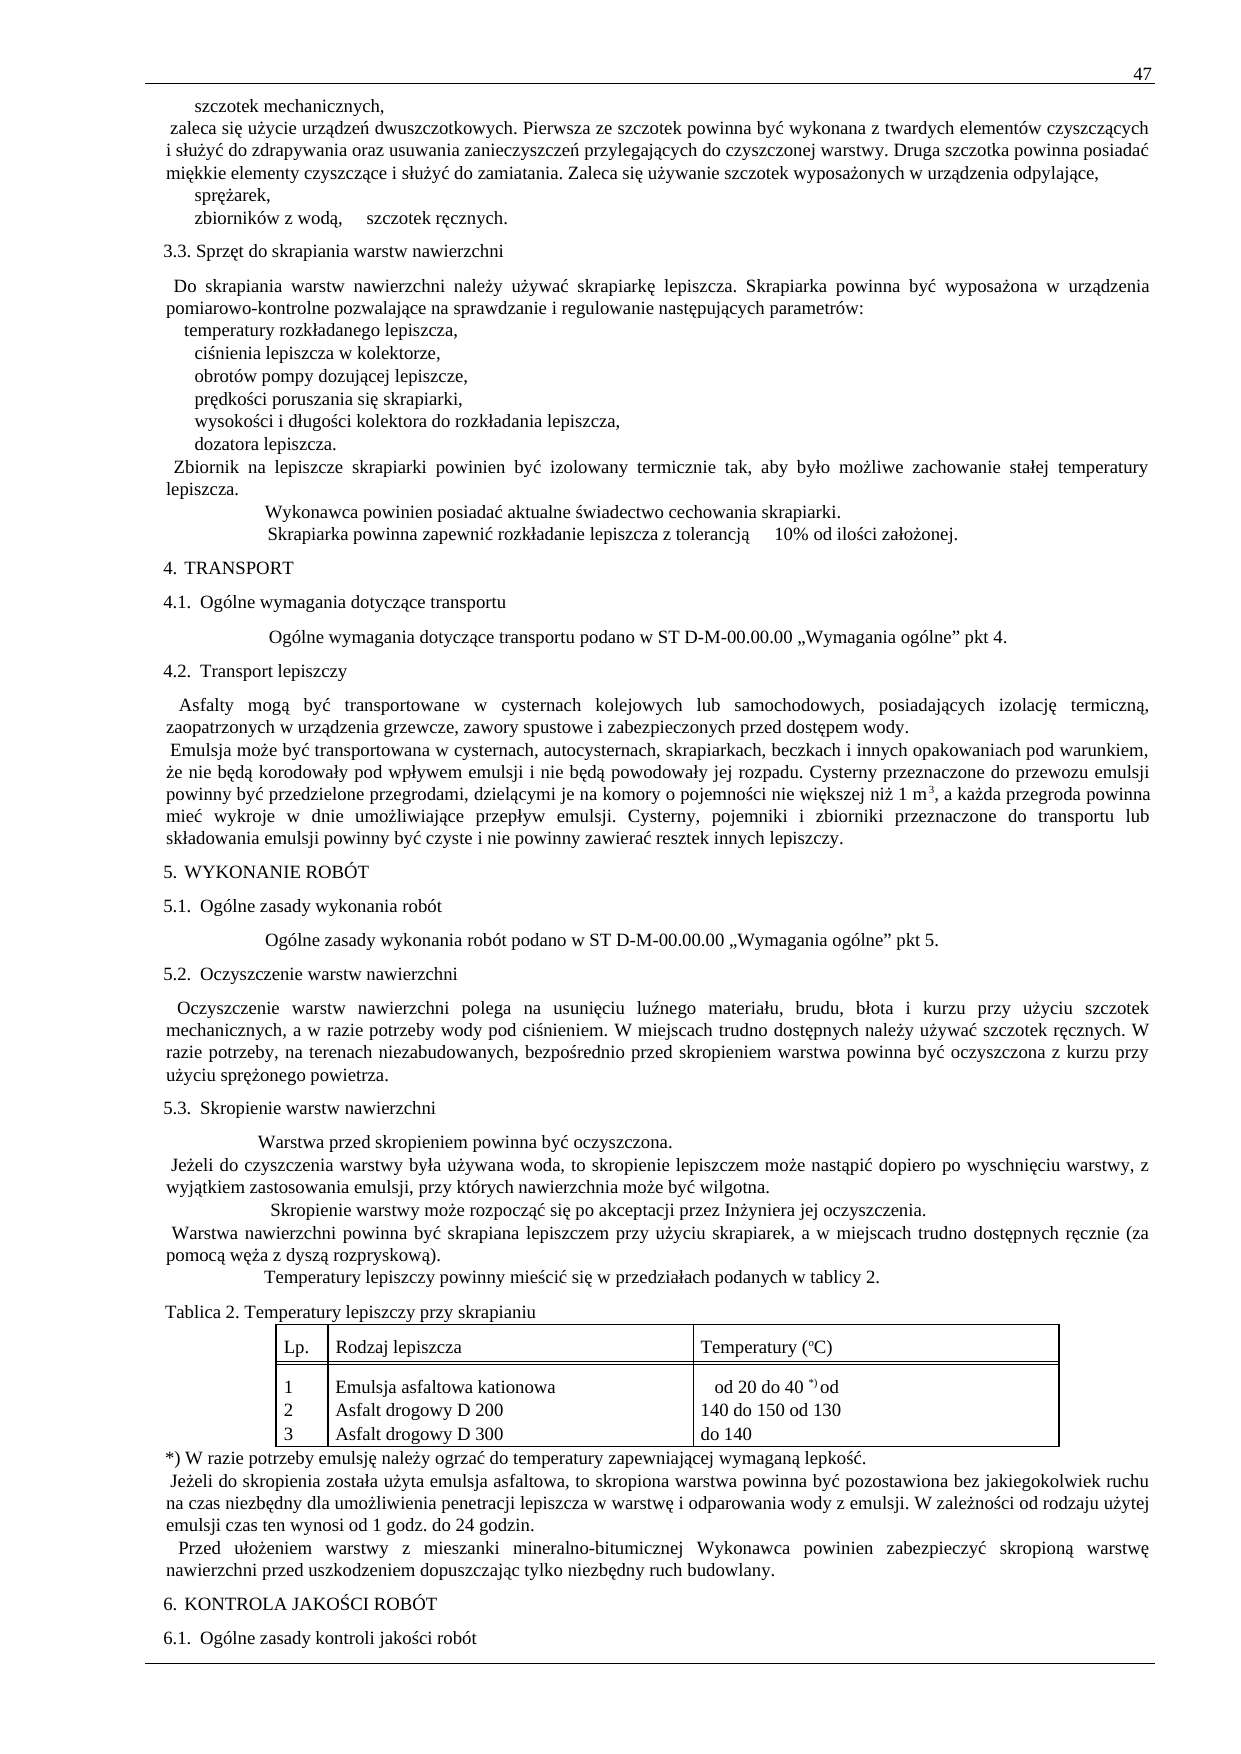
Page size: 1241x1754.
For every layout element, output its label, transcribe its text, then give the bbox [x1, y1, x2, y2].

list obrotów pompy dozującej lepiszcze, [165, 365, 1151, 386]
list WYKONANIE ROBÓT [163, 861, 1152, 882]
list Transport lepiszczy [163, 659, 1152, 681]
list Ogólne zasady wykonania robót [163, 895, 1152, 916]
text  temperatury rozkładanego lepiszcza, [165, 319, 1151, 341]
text Do skrapiania warstw nawierzchni należy używać skrapiarkę lepiszcza. Skrapiarka powinna być wyposażona w urządzenia pomiarowo-kontrolne pozwalające na sprawdzanie i regulowanie następujących parametrów: [165, 274, 1151, 318]
text Ogólne wymagania dotyczące transportu podano w ST D-M-00.00.00 „Wymagania ogólne” pkt 4. [148, 626, 1152, 647]
list Ogólne zasady kontroli jakości robót [163, 1627, 1152, 1648]
list szczotek mechanicznych, [165, 94, 1151, 116]
text Asfalty mogą być transportowane w cysternach kolejowych lub samochodowych, posiadających izolację termiczną, zaopatrzonych w urządzenia grzewcze, zawory spustowe i zabezpieczonych przed dostępem wody. [165, 694, 1151, 737]
list dozatora lepiszcza. [165, 433, 1151, 454]
text Warstwa przed skropieniem powinna być oczyszczona. [148, 1131, 1152, 1153]
text Jeżeli do czyszczenia warstwy była używana woda, to skropienie lepiszczem może nastąpić dopiero po wyschnięciu warstwy, z wyjątkiem zastosowania emulsji, przy których nawierzchnia może być wilgotna. [165, 1154, 1151, 1198]
list Oczyszczenie warstw nawierzchni [163, 963, 1152, 984]
text zaleca się użycie urządzeń dwuszczotkowych. Pierwsza ze szczotek powinna być wykonana z twardych elementów czyszczących i służyć do zdrapywania oraz usuwania zanieczyszczeń przylegających do czyszczonej warstwy. Druga szczotka powinna posiadać miękkie elementy czyszczące i służyć do zamiatania. Zaleca się używanie szczotek wyposażonych w urządzenia odpylające, [165, 117, 1151, 183]
text Wykonawca powinien posiadać aktualne świadectwo cechowania skrapiarki. [148, 501, 1152, 522]
list KONTROLA JAKOŚCI ROBÓT [163, 1593, 1152, 1614]
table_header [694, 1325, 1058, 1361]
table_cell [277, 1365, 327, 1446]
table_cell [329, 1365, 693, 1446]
list sprężarek, [165, 184, 1151, 206]
text Warstwa nawierzchni powinna być skrapiana lepiszczem przy użyciu skrapiarek, a w miejscach trudno dostępnych ręcznie (za pomocą węża z dyszą rozpryskową). [165, 1222, 1151, 1265]
list prędkości poruszania się skrapiarki, [165, 387, 1151, 409]
text 3.3. Sprzęt do skrapiania warstw nawierzchni [163, 240, 1152, 262]
text Zbiornik na lepiszcze skrapiarki powinien być izolowany termicznie tak, aby było możliwe zachowanie stałej temperatury lepiszcza. [165, 456, 1151, 499]
text Temperatury lepiszczy powinny mieścić się w przedziałach podanych w tablicy 2. [148, 1266, 1152, 1288]
list zbiorników z wodą,  szczotek ręcznych. [165, 207, 1151, 228]
text *) W razie potrzeby emulsję należy ogrzać do temperatury zapewniającej wymaganą lepkość. [165, 1447, 1151, 1469]
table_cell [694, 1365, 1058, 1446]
list wysokości i długości kolektora do rozkładania lepiszcza, [165, 410, 1151, 432]
list TRANSPORT [163, 557, 1152, 579]
text Jeżeli do skropienia została użyta emulsja asfaltowa, to skropiona warstwa powinna być pozostawiona bez jakiegokolwiek ruchu na czas niezbędny dla umożliwienia penetracji lepiszcza w warstwę i odparowania wody z emulsji. W zależności od rodzaju użytej emulsji czas ten wynosi od 1 godz. do 24 godzin. [165, 1470, 1151, 1536]
text Ogólne zasady wykonania robót podano w ST D-M-00.00.00 „Wymagania ogólne” pkt 5. [148, 929, 1152, 951]
list Ogólne wymagania dotyczące transportu [163, 591, 1152, 613]
text Emulsja może być transportowana w cysternach, autocysternach, skrapiarkach, beczkach i innych opakowaniach pod warunkiem, że nie będą korodowały pod wpływem emulsji i nie będą powodowały jej rozpadu. Cysterny przeznaczone do przewozu emulsji powinny być przedzielone przegrodami, dzielącymi je na komory o pojemności nie większej niż 1 m3, a każda przegroda powinna mieć wykroje w dnie umożliwiające przepływ emulsji. Cysterny, pojemniki i zbiorniki przeznaczone do transportu lub składowania emulsji powinny być czyste i nie powinny zawierać resztek innych lepiszczy. [165, 738, 1151, 849]
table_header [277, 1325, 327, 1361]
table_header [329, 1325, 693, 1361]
list Skropienie warstw nawierzchni [163, 1097, 1152, 1119]
text Skropienie warstwy może rozpocząć się po akceptacji przez Inżyniera jej oczyszczenia. [148, 1199, 1152, 1220]
list ciśnienia lepiszcza w kolektorze, [165, 342, 1151, 364]
text Skrapiarka powinna zapewnić rozkładanie lepiszcza z tolerancją  10% od ilości założonej. [148, 523, 1152, 545]
text Oczyszczenie warstw nawierzchni polega na usunięciu luźnego materiału, brudu, błota i kurzu przy użyciu szczotek mechanicznych, a w razie potrzeby wody pod ciśnieniem. W miejscach trudno dostępnych należy używać szczotek ręcznych. W razie potrzeby, na terenach niezabudowanych, bezpośrednio przed skropieniem warstwa powinna być oczyszczona z kurzu przy użyciu sprężonego powietrza. [165, 997, 1151, 1085]
text Tablica 2. Temperatury lepiszczy przy skrapianiu [165, 1301, 1151, 1322]
text Przed ułożeniem warstwy z mieszanki mineralno-bitumicznej Wykonawca powinien zabezpieczyć skropioną warstwę nawierzchni przed uszkodzeniem dopuszczając tylko niezbędny ruch budowlany. [165, 1537, 1151, 1581]
